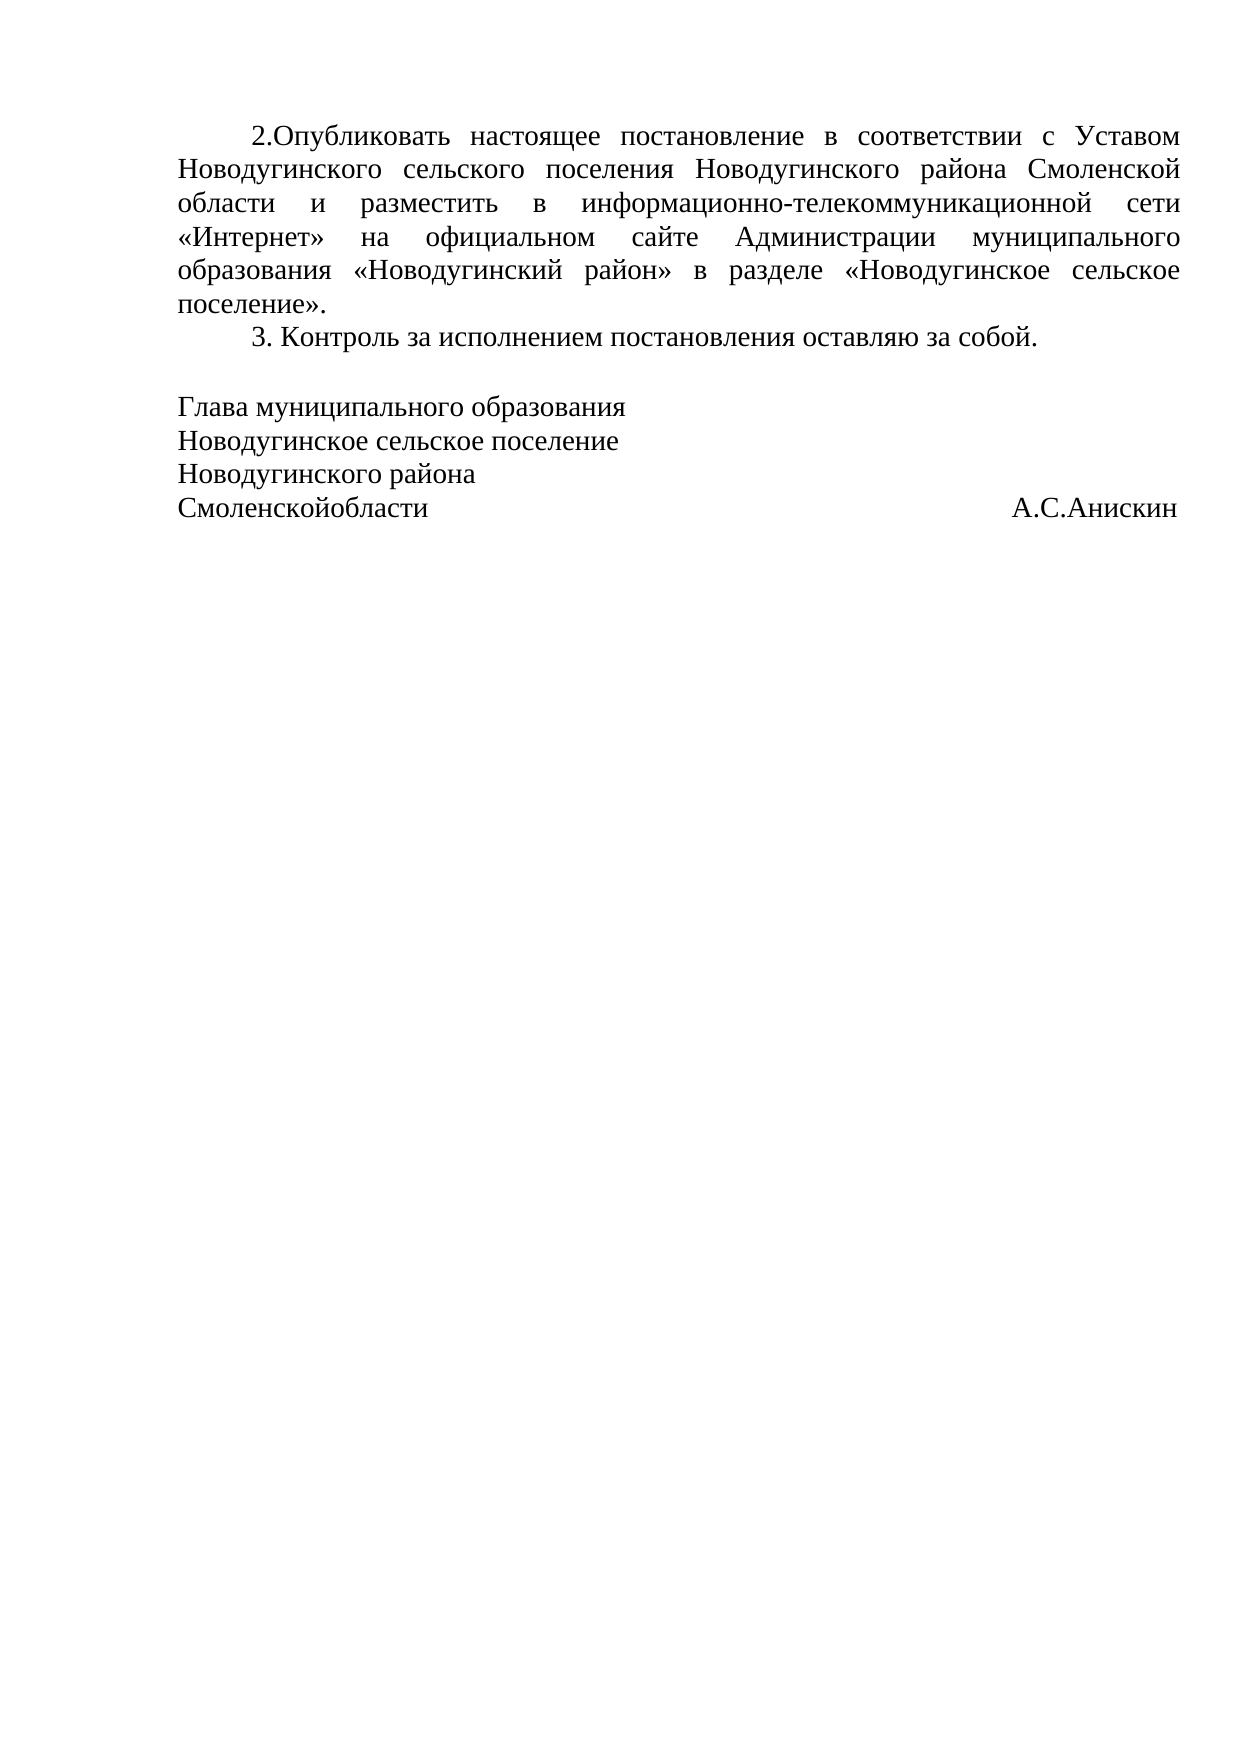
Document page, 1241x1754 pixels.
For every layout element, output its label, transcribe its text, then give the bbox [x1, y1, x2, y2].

text 3. Контроль за исполнением постановления оставляю за собой. [177, 319, 1181, 353]
subtitle 2.Опубликовать настоящее постановление в соответствии с Уставом Новодугинского сельского поселения Новодугинского района Смоленской области и разместить в информационно-телекоммуникационной сети «Интернет» на официальном сайте Администрации муниципального образования «Новодугинский район» в разделе «Новодугинское сельское поселение». [177, 118, 1181, 319]
text Новодугинского района [177, 457, 1181, 490]
text Смоленскойобласти А.С.Анискин [177, 490, 1181, 524]
text Глава муниципального образования [177, 389, 1181, 423]
text Новодугинское сельское поселение [177, 423, 1181, 457]
